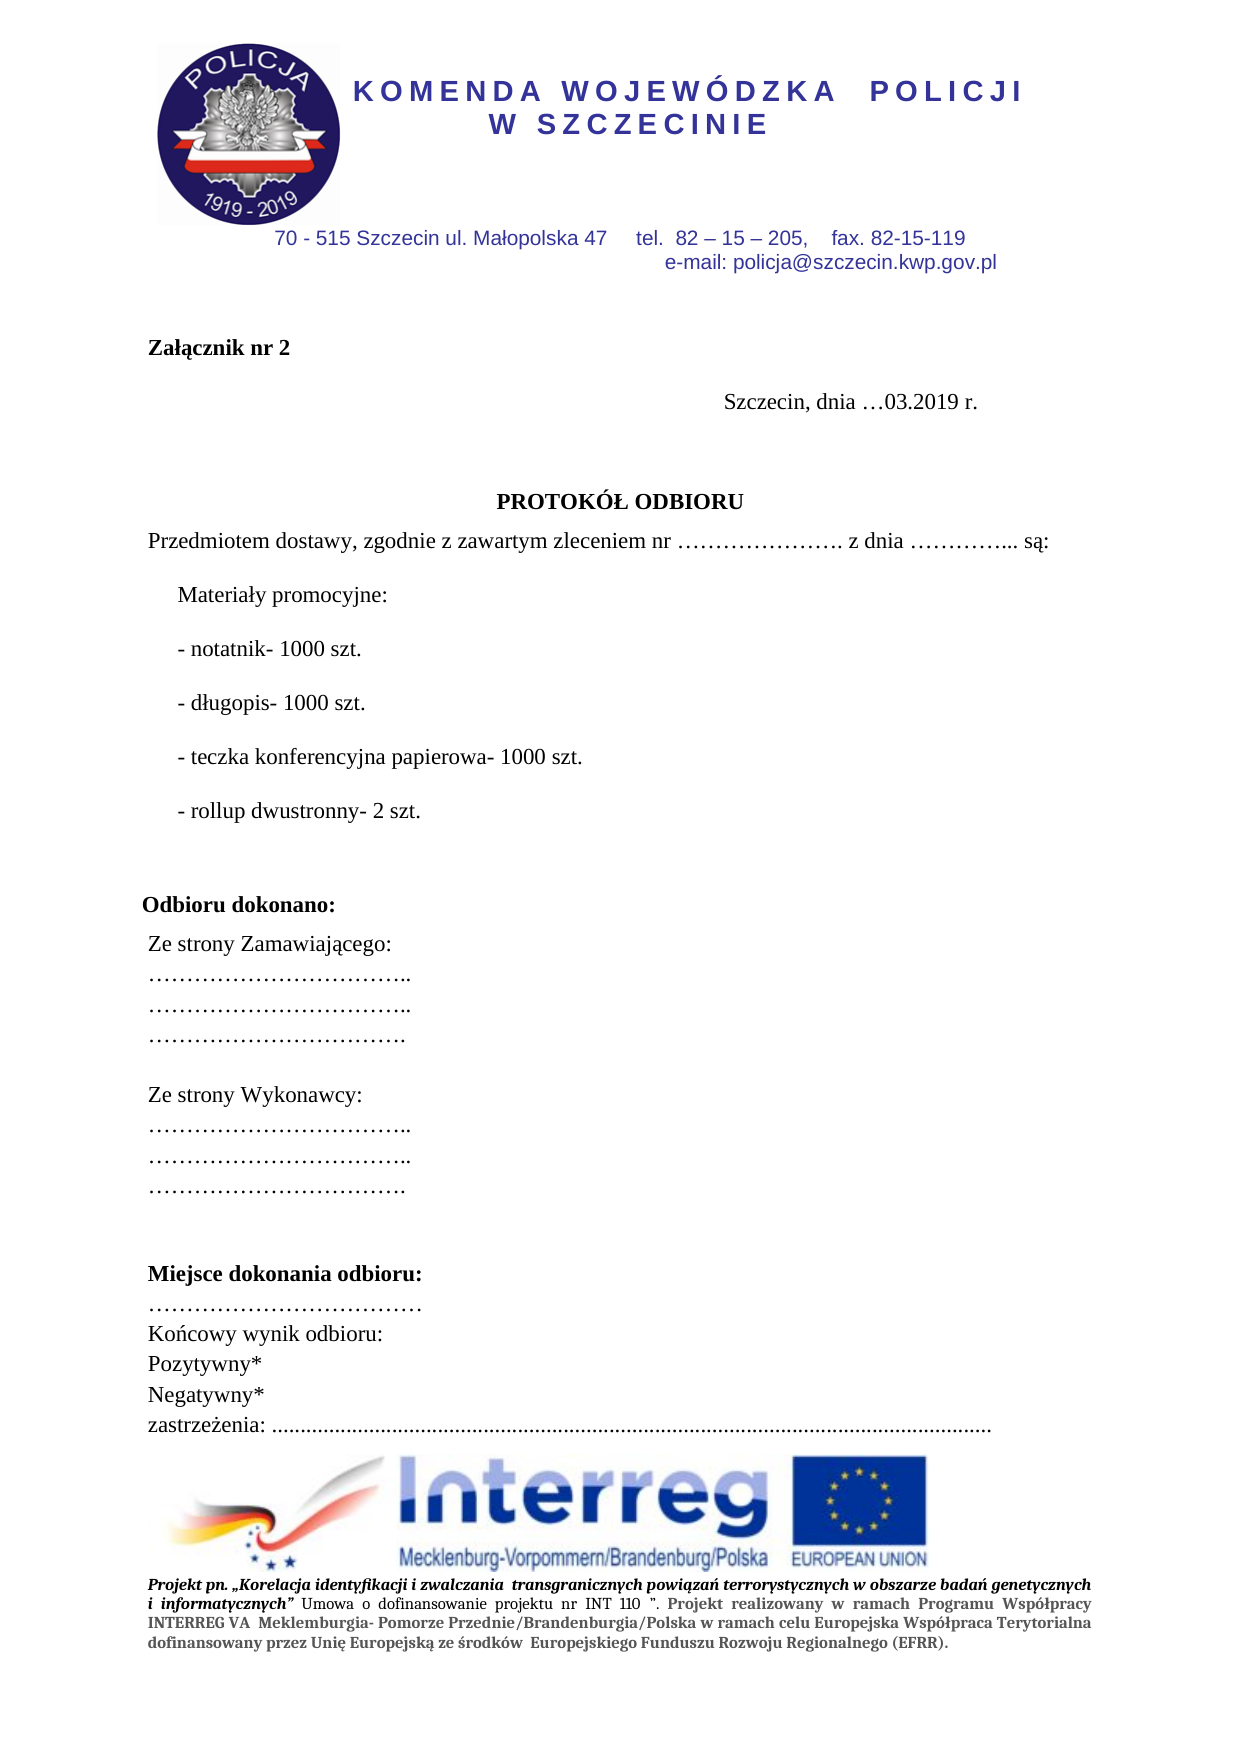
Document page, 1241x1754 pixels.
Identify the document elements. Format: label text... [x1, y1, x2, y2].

text - teczka konferencyjna papierowa- 1000 szt. [177, 743, 1093, 769]
text Ze strony Zamawiającego: [148, 930, 1093, 957]
picture [146, 43, 347, 226]
text Szczecin, dnia …03.2019 r. [723, 388, 1093, 415]
text - rollup dwustronny- 2 szt. [177, 797, 1093, 823]
text Miejsce dokonania odbioru: [148, 1260, 1093, 1286]
text Pozytywny* [148, 1351, 1093, 1377]
text Końcowy wynik odbioru: [148, 1320, 1093, 1347]
text …………………………….. [148, 991, 1093, 1017]
text Przedmiotem dostawy, zgodnie z zawartym zleceniem nr …………………. z dnia …………... są: [148, 527, 1093, 553]
text zastrzeżenia: .............................................................................................................................. [148, 1411, 1093, 1437]
text …………………………….. [148, 1111, 1093, 1138]
picture [147, 1454, 929, 1572]
text ……………………………. [148, 1021, 1093, 1047]
text - długopis- 1000 szt. [177, 689, 1093, 715]
text Negatywny* [148, 1381, 1093, 1407]
text PROTOKÓŁ ODBIORU [148, 490, 1093, 514]
text Załącznik nr 2 [119, 334, 1093, 361]
text Ze strony Wykonawcy: [148, 1081, 1093, 1108]
text Materiały promocyjne: [177, 581, 1093, 607]
text Odbioru dokonano: [142, 891, 1093, 917]
text ……………………………. [148, 1172, 1093, 1198]
text …………………………….. [148, 960, 1093, 987]
text …………………………….. [148, 1142, 1093, 1168]
text ……………………………… [148, 1290, 1093, 1316]
text - notatnik- 1000 szt. [177, 635, 1093, 661]
